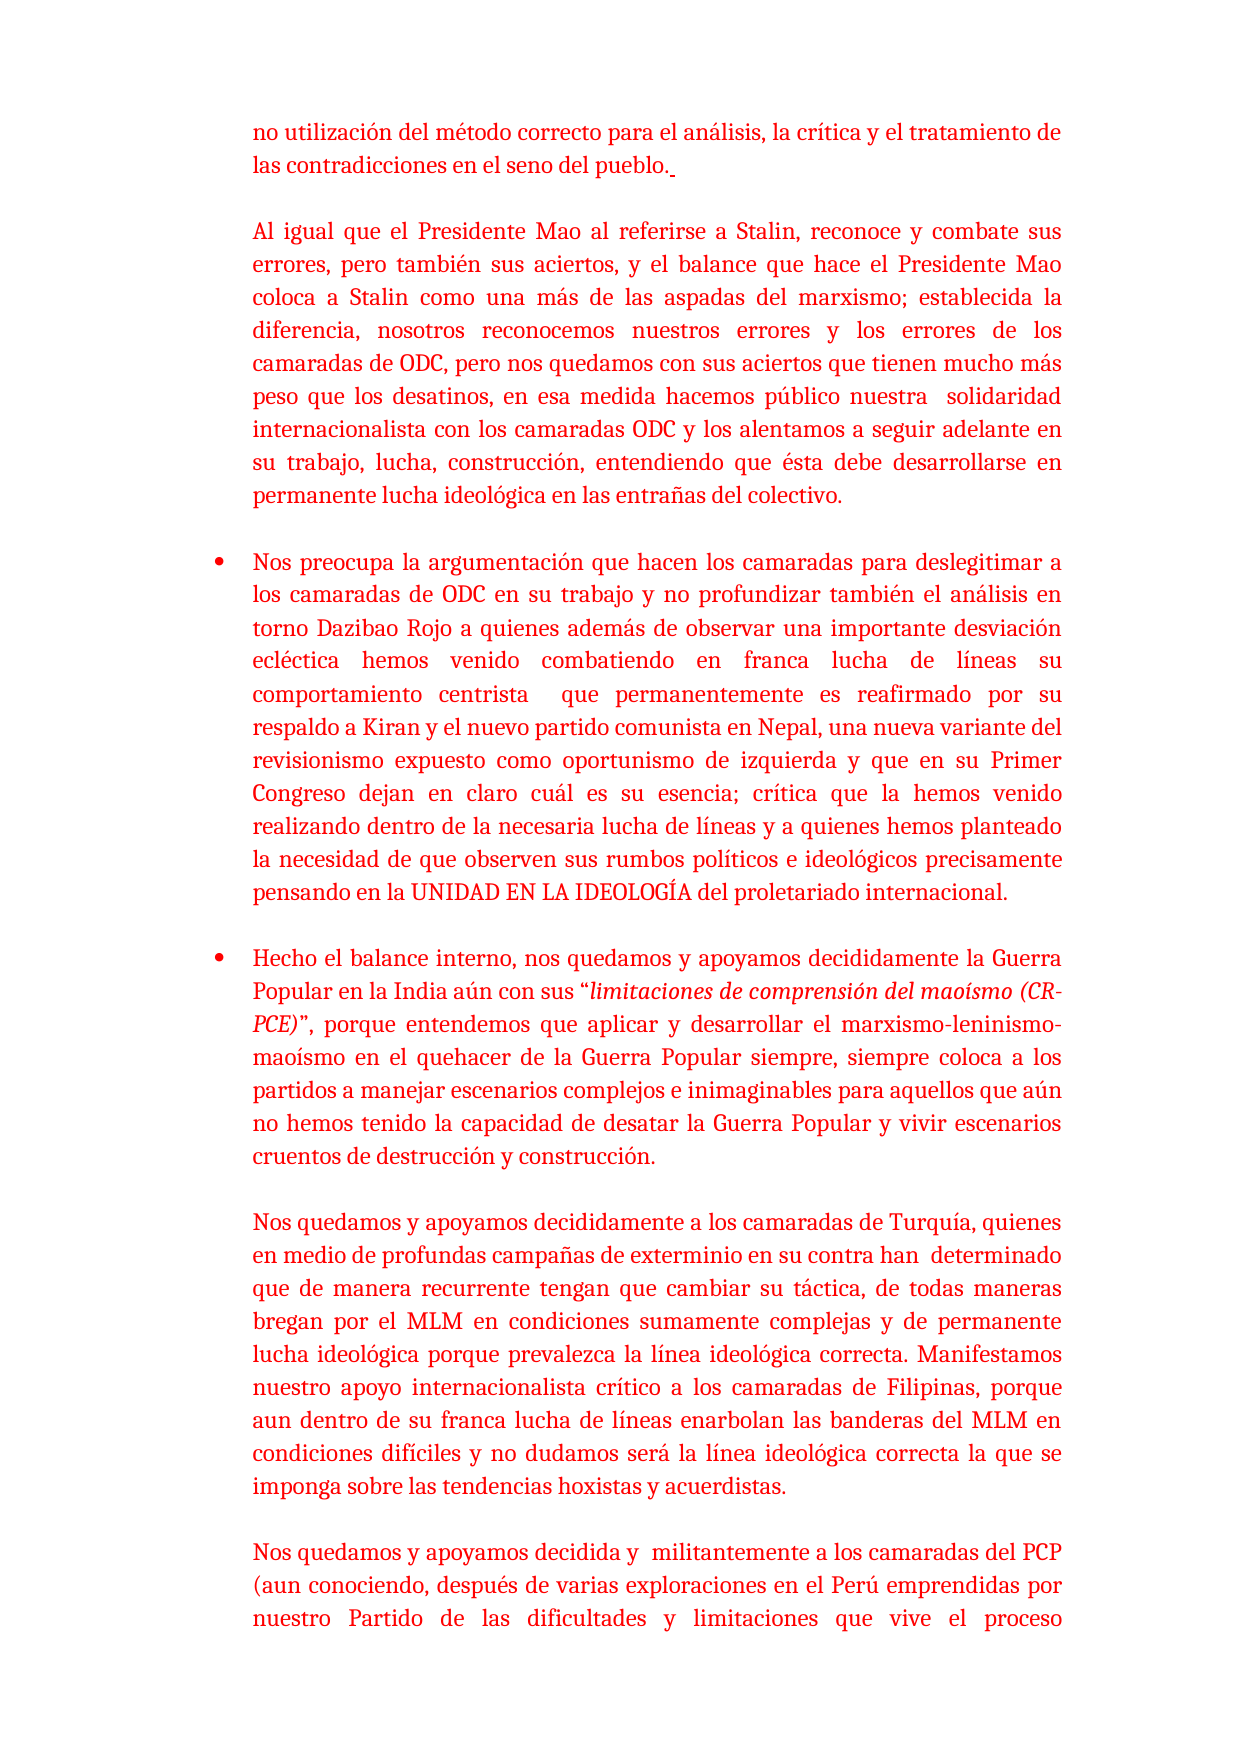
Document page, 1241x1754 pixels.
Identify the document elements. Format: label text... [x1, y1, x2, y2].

list Nos quedamos y apoyamos decididamente a los camaradas de Turquía, quienes en medio de profundas campañas de exterminio en su contra han determinado que de manera recurrente tengan que cambiar su táctica, de todas maneras bregan por el MLM en condiciones sumamente complejas y de permanente lucha ideológica porque prevalezca la línea ideológica correcta. Manifestamos nuestro apoyo internacionalista crítico a los camaradas de Filipinas, porque aun dentro de su franca lucha de líneas enarbolan las banderas del MLM en condiciones difíciles y no dudamos será la línea ideológica correcta la que se imponga sobre las tendencias hoxistas y acuerdistas. [252, 1208, 1063, 1501]
list Nos preocupa la argumentación que hacen los camaradas para deslegitimar a los camaradas de ODC en su trabajo y no profundizar también el análisis en torno Dazibao Rojo a quienes además de observar una importante desviación ecléctica hemos venido combatiendo en franca lucha de líneas su comportamiento centrista que permanentemente es reafirmado por su respaldo a Kiran y el nuevo partido comunista en Nepal, una nueva variante del revisionismo expuesto como oportunismo de izquierda y que en su Primer Congreso dejan en claro cuál es su esencia; crítica que la hemos venido realizando dentro de la necesaria lucha de líneas y a quienes hemos planteado la necesidad de que observen sus rumbos políticos e ideológicos precisamente pensando en la UNIDAD EN LA IDEOLOGÍA del proletariado internacional. [215, 547, 1063, 906]
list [252, 118, 1063, 180]
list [252, 1538, 1063, 1633]
list Al igual que el Presidente Mao al referirse a Stalin, reconoce y combate sus errores, pero también sus aciertos, y el balance que hace el Presidente Mao coloca a Stalin como una más de las aspadas del marxismo; establecida la diferencia, nosotros reconocemos nuestros errores y los errores de los camaradas de ODC, pero nos quedamos con sus aciertos que tienen mucho más peso que los desatinos, en esa medida hacemos público nuestra solidaridad internacionalista con los camaradas ODC y los alentamos a seguir adelante en su trabajo, lucha, construcción, entendiendo que ésta debe desarrollarse en permanente lucha ideológica en las entrañas del colectivo. [252, 217, 1063, 510]
list Hecho el balance interno, nos quedamos y apoyamos decididamente la Guerra Popular en la India aún con sus “limitaciones de comprensión del maoísmo (CR-PCE)”, porque entendemos que aplicar y desarrollar el marxismo-leninismo-maoísmo en el quehacer de la Guerra Popular siempre, siempre coloca a los partidos a manejar escenarios complejos e inimaginables para aquellos que aún no hemos tenido la capacidad de desatar la Guerra Popular y vivir escenarios cruentos de destrucción y construcción. [215, 944, 1063, 1171]
